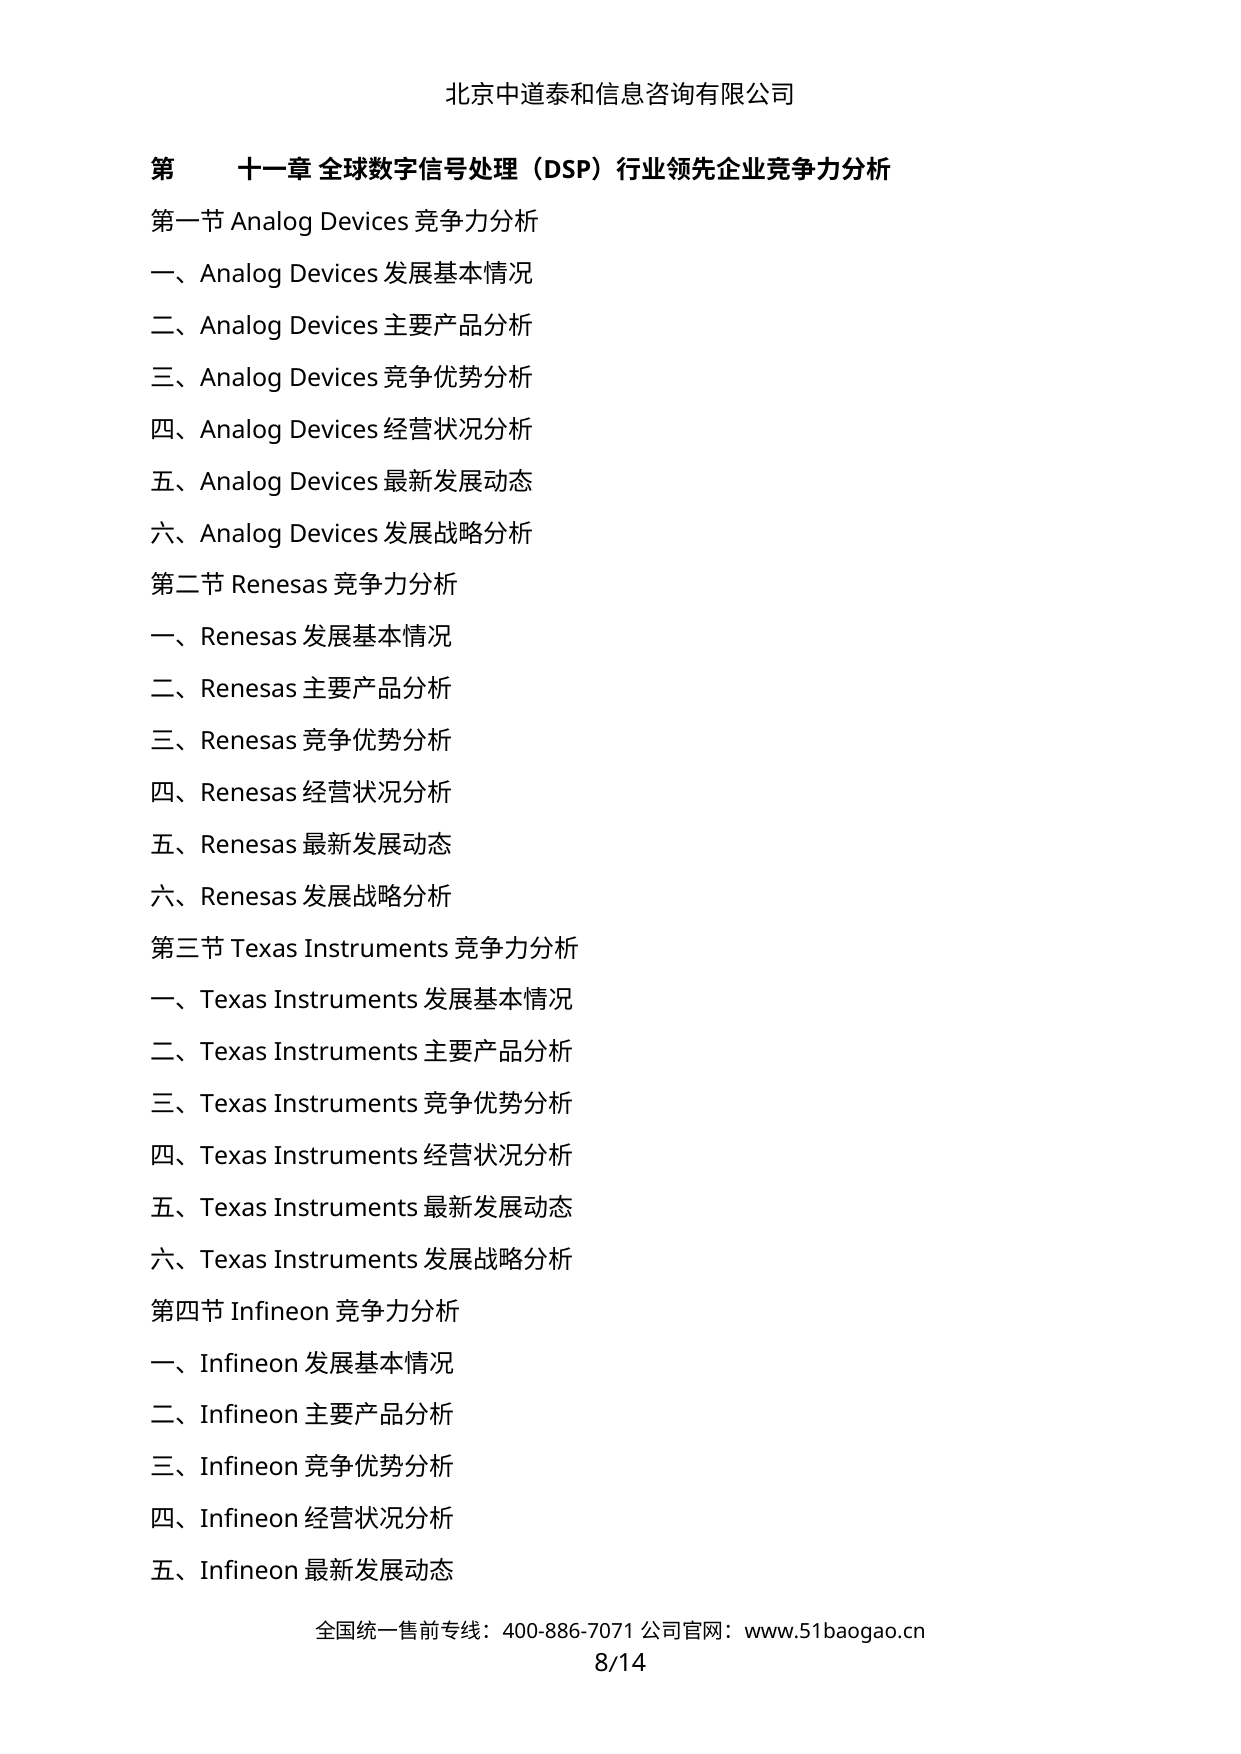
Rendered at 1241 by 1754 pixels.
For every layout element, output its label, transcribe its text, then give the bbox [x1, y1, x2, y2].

text 二、Analog Devices主要产品分析 [150, 306, 1090, 342]
text 四、Infineon经营状况分析 [150, 1499, 1090, 1535]
text 五、Texas Instruments最新发展动态 [150, 1187, 1090, 1224]
text 三、Texas Instruments竞争优势分析 [150, 1084, 1090, 1120]
text 一、Infineon发展基本情况 [150, 1343, 1090, 1379]
text 六、Texas Instruments发展战略分析 [150, 1239, 1090, 1276]
text 五、Analog Devices最新发展动态 [150, 461, 1090, 497]
text 二、Texas Instruments主要产品分析 [150, 1032, 1090, 1068]
text 四、Texas Instruments经营状况分析 [150, 1136, 1090, 1172]
text 四、Analog Devices经营状况分析 [150, 409, 1090, 446]
text 一、Texas Instruments发展基本情况 [150, 980, 1090, 1016]
text 第四节 Infineon竞争力分析 [150, 1291, 1090, 1327]
text 三、Infineon竞争优势分析 [150, 1447, 1090, 1483]
text 一、Renesas发展基本情况 [150, 617, 1090, 653]
text 三、Renesas竞争优势分析 [150, 721, 1090, 757]
text 第 十一章 全球数字信号处理（DSP）行业领先企业竞争力分析 [150, 150, 1090, 186]
text 第二节 Renesas竞争力分析 [150, 565, 1090, 601]
text 五、Infineon最新发展动态 [150, 1551, 1090, 1587]
text 一、Analog Devices发展基本情况 [150, 254, 1090, 290]
text 四、Renesas经营状况分析 [150, 772, 1090, 809]
text 六、Analog Devices发展战略分析 [150, 513, 1090, 549]
text 二、Renesas主要产品分析 [150, 669, 1090, 705]
text 五、Renesas最新发展动态 [150, 824, 1090, 861]
text 第三节 Texas Instruments竞争力分析 [150, 928, 1090, 964]
text 第一节 Analog Devices竞争力分析 [150, 202, 1090, 238]
text 六、Renesas发展战略分析 [150, 876, 1090, 912]
text 二、Infineon主要产品分析 [150, 1395, 1090, 1431]
text 三、Analog Devices竞争优势分析 [150, 357, 1090, 394]
